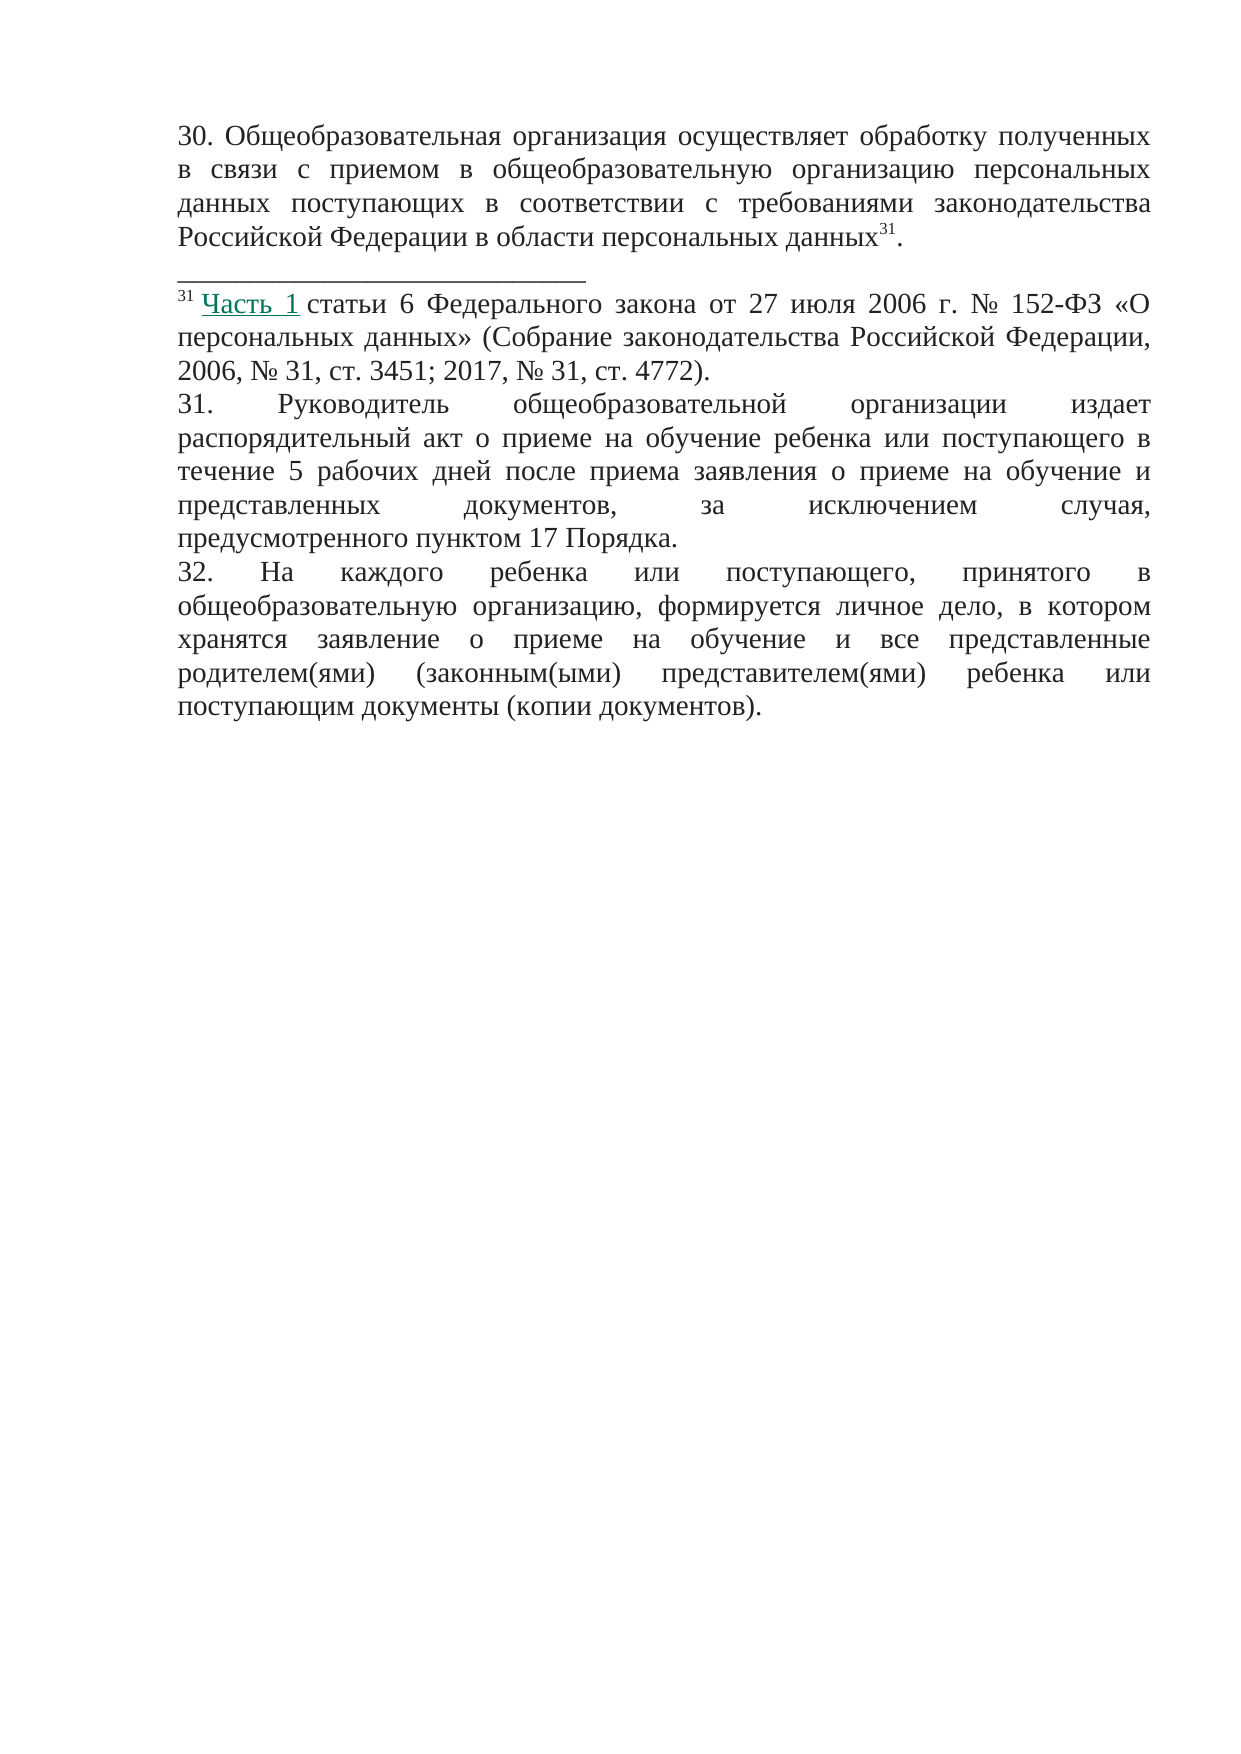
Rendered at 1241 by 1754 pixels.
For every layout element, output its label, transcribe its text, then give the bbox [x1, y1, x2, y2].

text ____________________________ 31 Часть 1 статьи 6 Федерального закона от 27 июля 2006 г. № 152-ФЗ «О персональных данных» (Собрание законодательства Российской Федерации, 2006, № 31, ст. 3451; 2017, № 31, ст. 4772). [177, 252, 1152, 386]
text 31. Руководитель общеобразовательной организации издает распорядительный акт о приеме на обучение ребенка или поступающего в течение 5 рабочих дней после приема заявления о приеме на обучение и представленных документов, за исключением случая, предусмотренного пунктом 17 Порядка. [177, 386, 1152, 554]
text 30. Общеобразовательная организация осуществляет обработку полученных в связи с приемом в общеобразовательную организацию персональных данных поступающих в соответствии с требованиями законодательства Российской Федерации в области персональных данных31. [177, 118, 1152, 252]
text 32. На каждого ребенка или поступающего, принятого в общеобразовательную организацию, формируется личное дело, в котором хранятся заявление о приеме на обучение и все представленные родителем(ями) (законным(ыми) представителем(ями) ребенка или поступающим документы (копии документов). [177, 554, 1152, 722]
